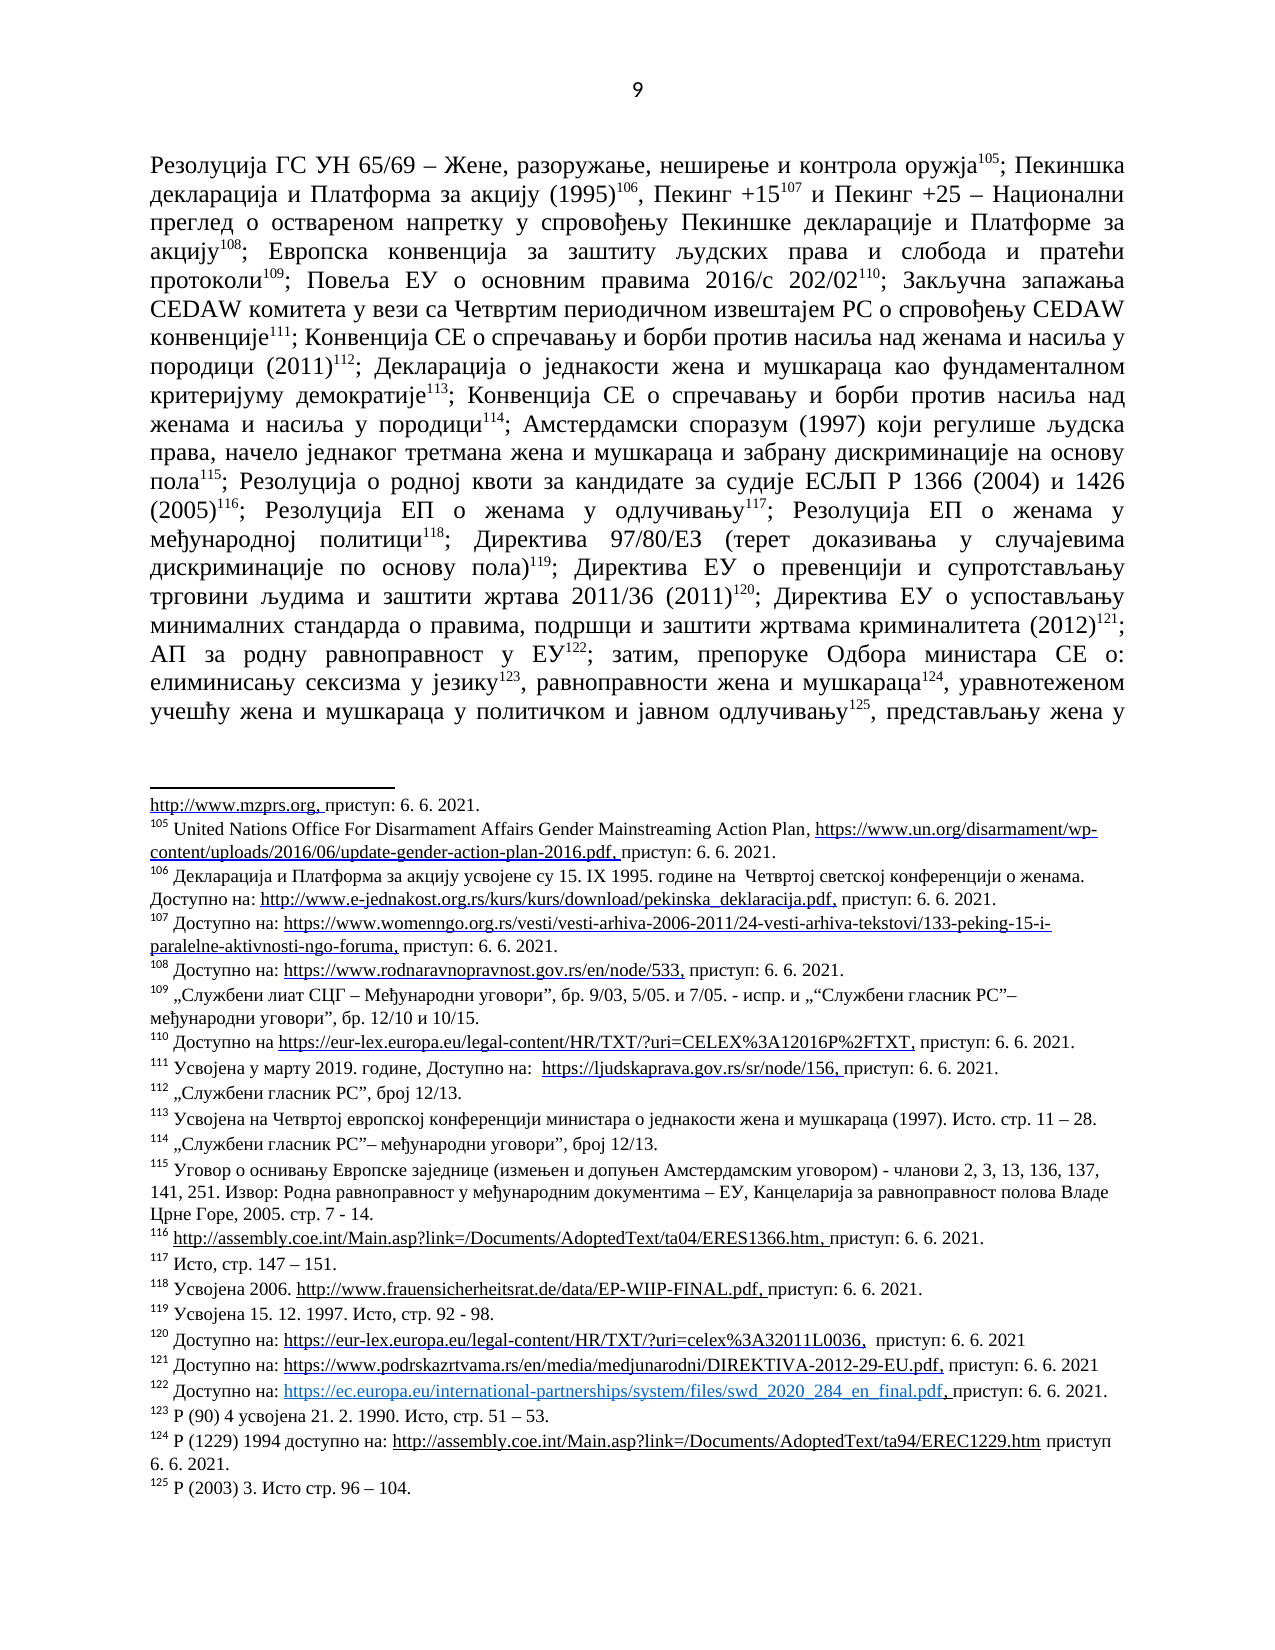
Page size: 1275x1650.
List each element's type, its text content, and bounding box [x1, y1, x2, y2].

text Међународни акти који се односе на родне аспекте људских права, безбедности и насиља према женама и политичког живота су: Универзална декларација о људским правима (1948); Међународни пакт о грађанским и политичким правима (2200 А (XXI) (1966) (у даљем тексту: ПГПП); Опциони протокол уз Пакт и Други опциони протокол уз Пакт; Међународни пакт о економским, социјалним и културним правима (1966) (у даљем тексту: ПЕСП); Резолуција СБ УН – Жене, мир и безбедност 1325 (2000), 1820 (2008), 1888 (2009), 1889 (2009), 1906 (2010), 2016 (2013), 2122 (2013); Резолуција ГС УН 65/69 – Жене, разоружање, неширење и контрола оружја; Пекиншка декларација и Платформа за акцију (1995), Пекинг +15 и Пекинг +25 – Национални преглед о оствареном напретку у спровођењу Пекиншке декларације и Платформе за акцију; Eвропска конвенција за заштиту људских права и слобода и пратећи протоколи; Повеља ЕУ о основним правима 2016/c 202/02; Закључна запажања CEDAW комитета у вези са Четвртим периодичном извештајем РС о спровођењу CEDAW конвенције; Конвенција СЕ о спречавању и борби против насиља над женама и насиља у породици (2011); Декларација о једнакости жена и мушкараца као фундаменталном критеријуму демократије; Конвенција СЕ о спречавању и борби против насиља над женама и насиља у породици; Амстердамски споразум (1997) који регулише људска права, начело једнаког третмана жена и мушкараца и забрану дискриминације на основу пола; Резолуција о родној квоти за кандидате за судије ЕСЉП Р 1366 (2004) и 1426 (2005); Резолуција ЕП о женама у одлучивању; Резолуција ЕП о женама у међународној политици; Директива 97/80/ЕЗ (терет доказивања у случајевима дискриминације по основу пола); Директива ЕУ о превенцији и супротстављању трговини људима и заштити жртава 2011/36 (2011); Директива ЕУ о успостављању минималних стандарда о правима, подршци и заштити жртвама криминалитета (2012); АП за родну равноправност у ЕУ; затим, препоруке Одбора министара СЕ о: елиминисању сексизма у језику, равноправности жена и мушкараца, уравнотеженом учешћу жена и мушкараца у политичком и јавном одлучивању, представљању жена у медијима, репрезентовању жена у изборном систему, учешћу жена у јавном и политичком животу европских регија. [150, 150, 1125, 725]
